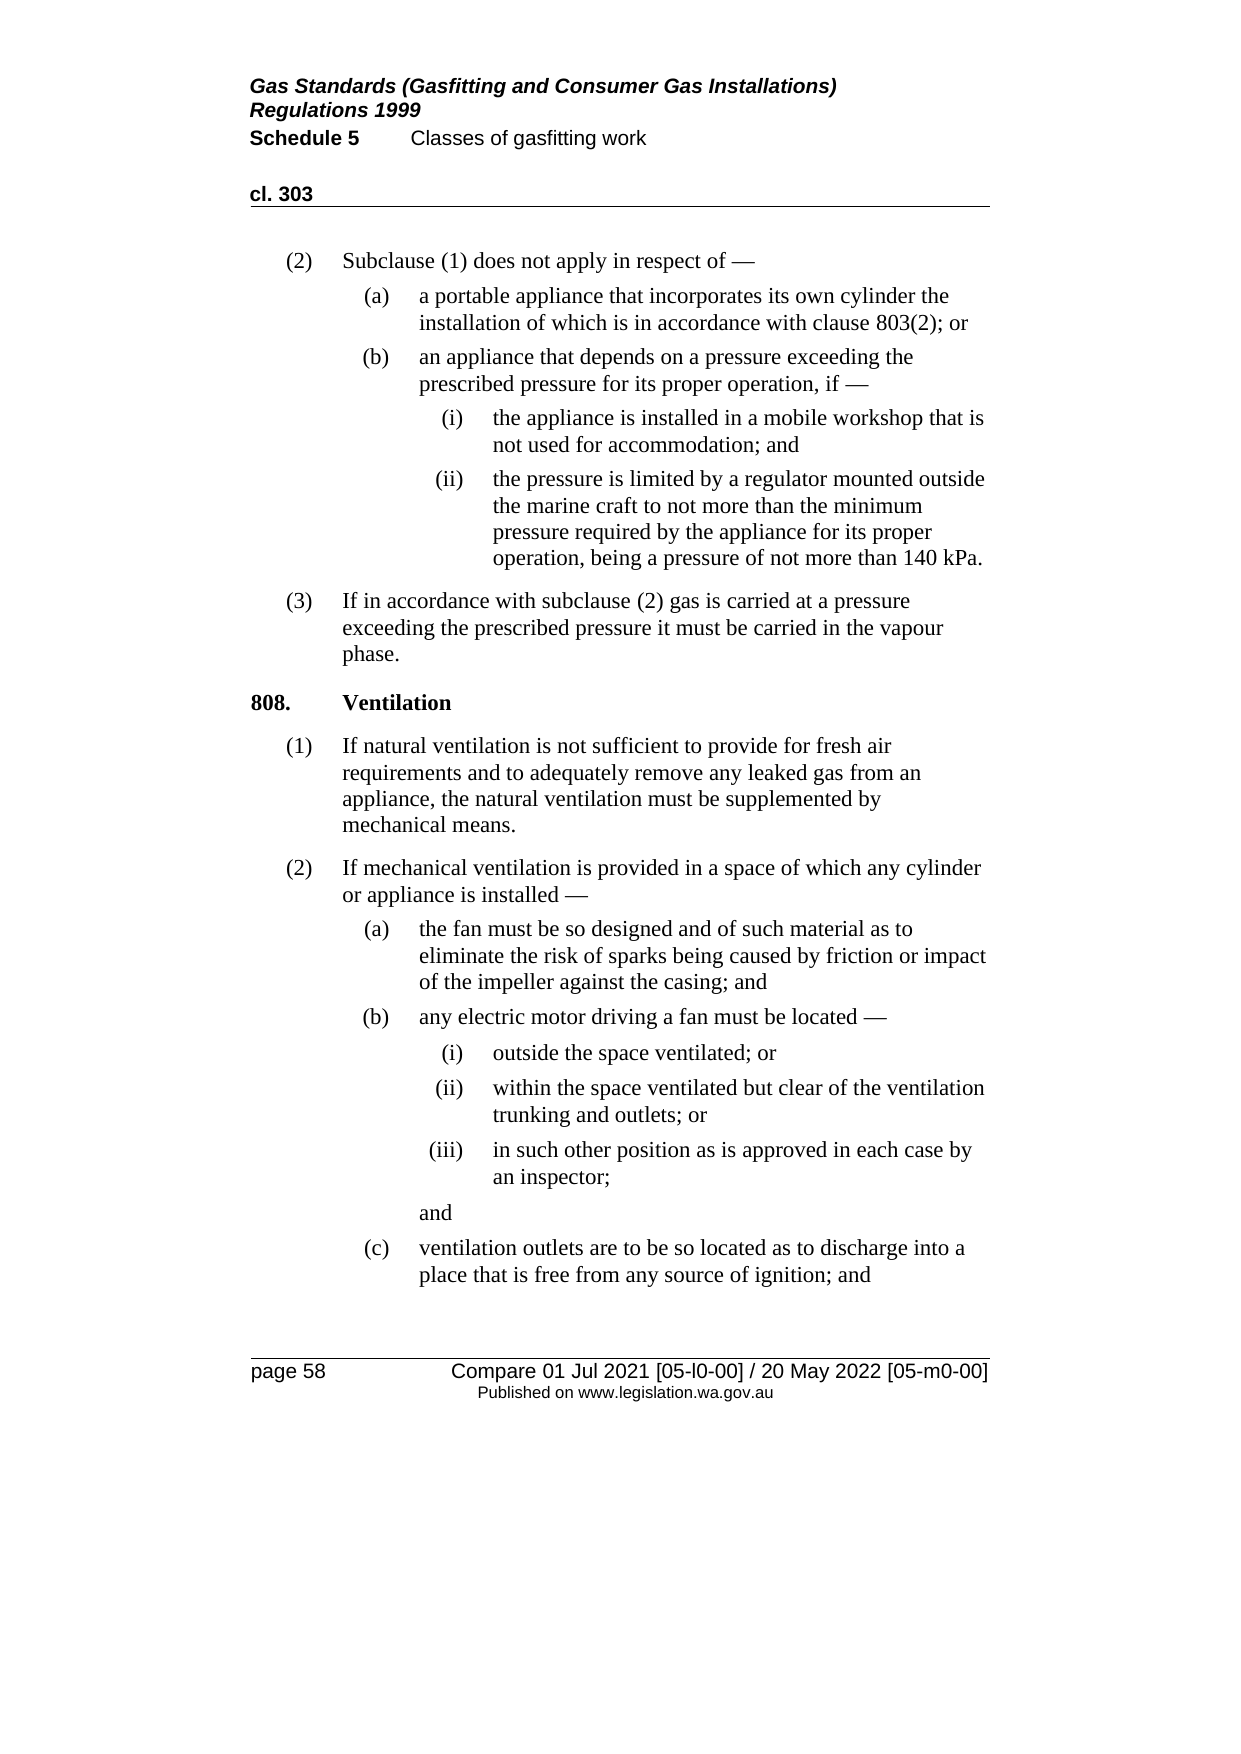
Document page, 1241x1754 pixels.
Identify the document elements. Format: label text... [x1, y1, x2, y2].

text (1) If natural ventilation is not sufficient to provide for fresh air requirements and to adequately remove any leaked gas from an appliance, the natural ventilation must be supplemented by mechanical means. [251, 732, 990, 838]
text (b) an appliance that depends on a pressure exceeding the prescribed pressure for its proper operation, if — [251, 343, 990, 396]
text (a) a portable appliance that incorporates its own cylinder the installation of which is in accordance with clause 803(2); or [251, 282, 990, 335]
text (2) If mechanical ventilation is provided in a space of which any cylinder or appliance is installed — [251, 854, 990, 907]
text (3) If in accordance with subclause (2) gas is carried at a pressure exceeding the prescribed pressure it must be carried in the vapour phase. [251, 587, 990, 666]
text (iii) in such other position as is approved in each case by an inspector; [251, 1136, 990, 1189]
text (b) any electric motor driving a fan must be located — [251, 1003, 990, 1029]
text and [251, 1198, 990, 1225]
subtitle 808. Ventilation [251, 689, 990, 716]
text (i) outside the space ventilated; or [251, 1039, 990, 1065]
text (ii) the pressure is limited by a regulator mounted outside the marine craft to not more than the minimum pressure required by the appliance for its proper operation, being a pressure of not more than 140 kPa. [251, 465, 990, 571]
text (2) Subclause (1) does not apply in respect of — [251, 247, 990, 274]
text (a) the fan must be so designed and of such material as to eliminate the risk of sparks being caused by friction or impact of the impeller against the casing; and [251, 916, 990, 994]
text (ii) within the space ventilated but clear of the ventilation trunking and outlets; or [251, 1074, 990, 1127]
text (i) the appliance is installed in a mobile workshop that is not used for accommodation; and [251, 404, 990, 457]
text (c) ventilation outlets are to be so located as to discharge into a place that is free from any source of ignition; and [251, 1234, 990, 1287]
